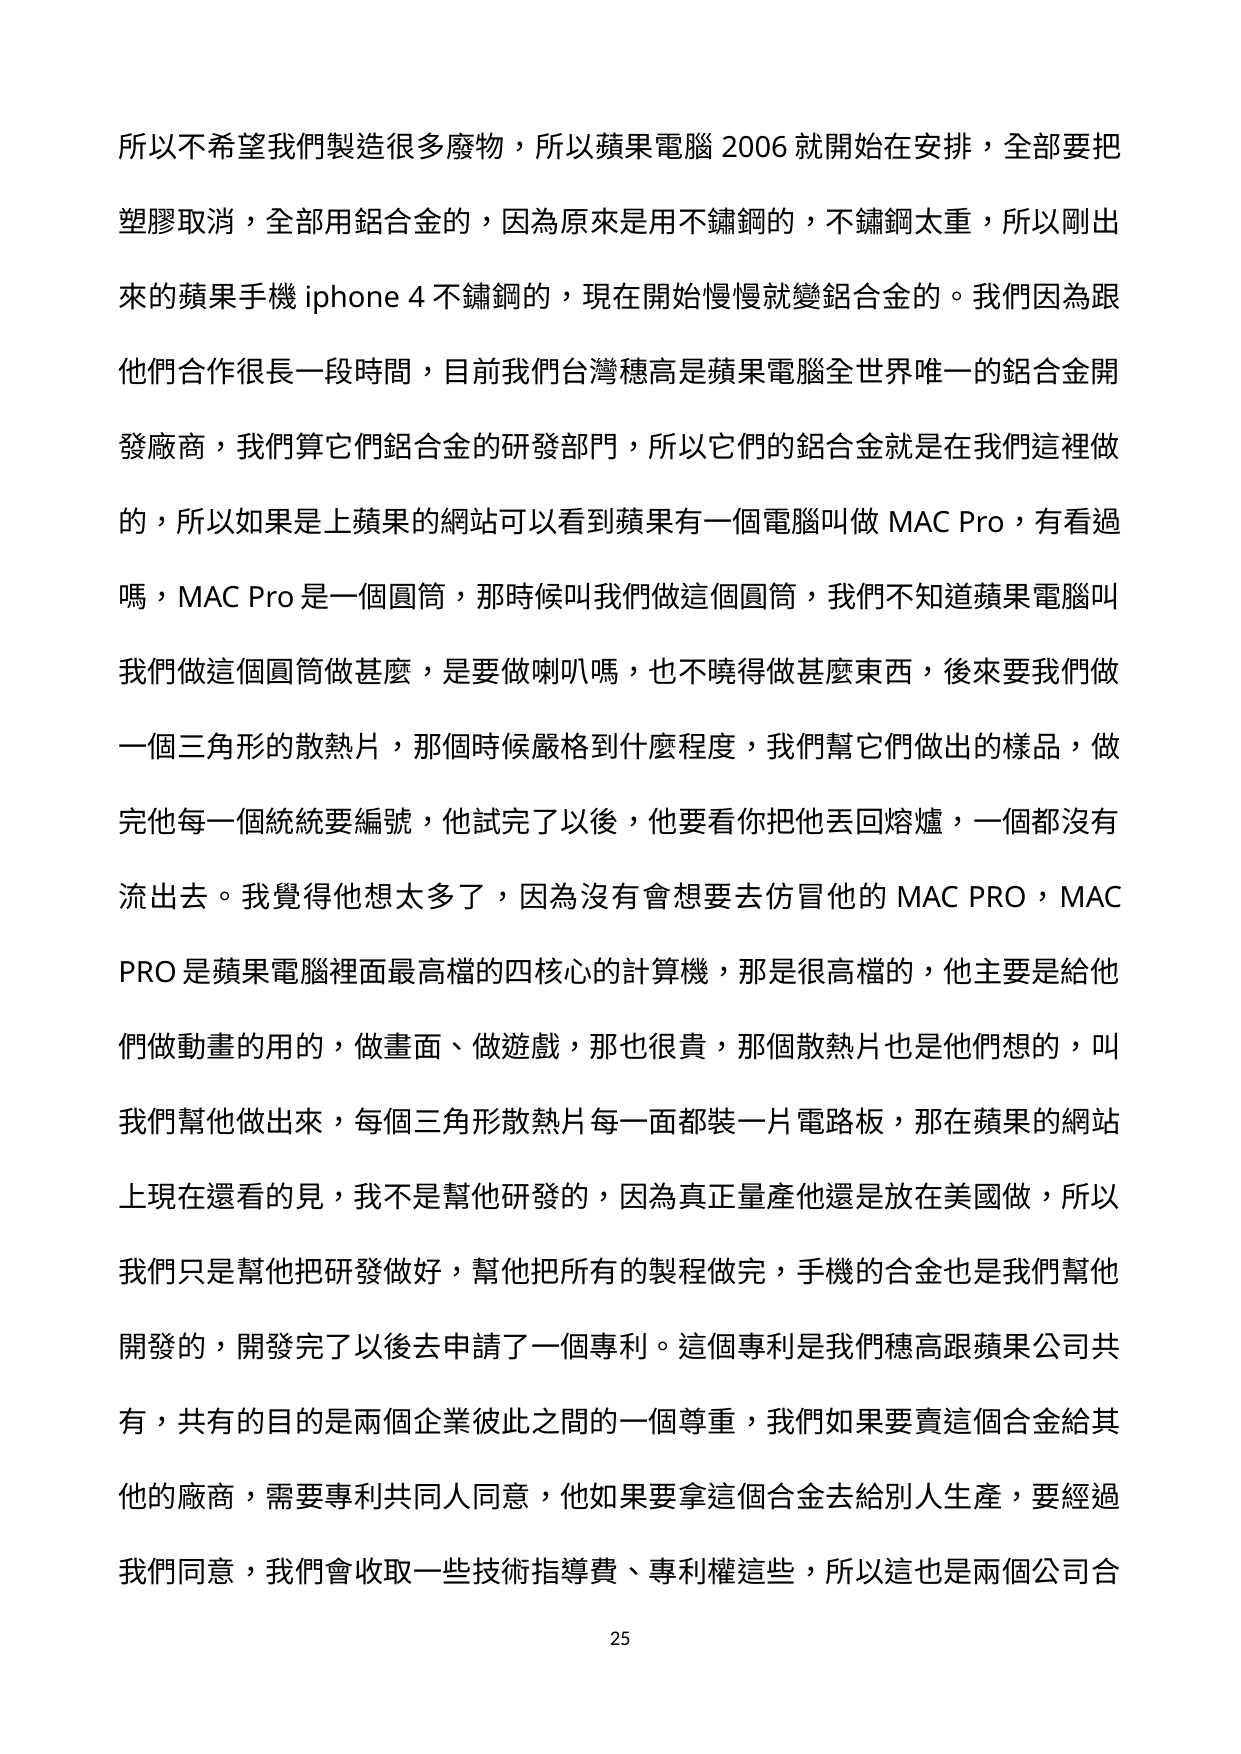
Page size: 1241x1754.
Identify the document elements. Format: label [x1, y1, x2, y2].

text [118, 107, 1122, 1607]
